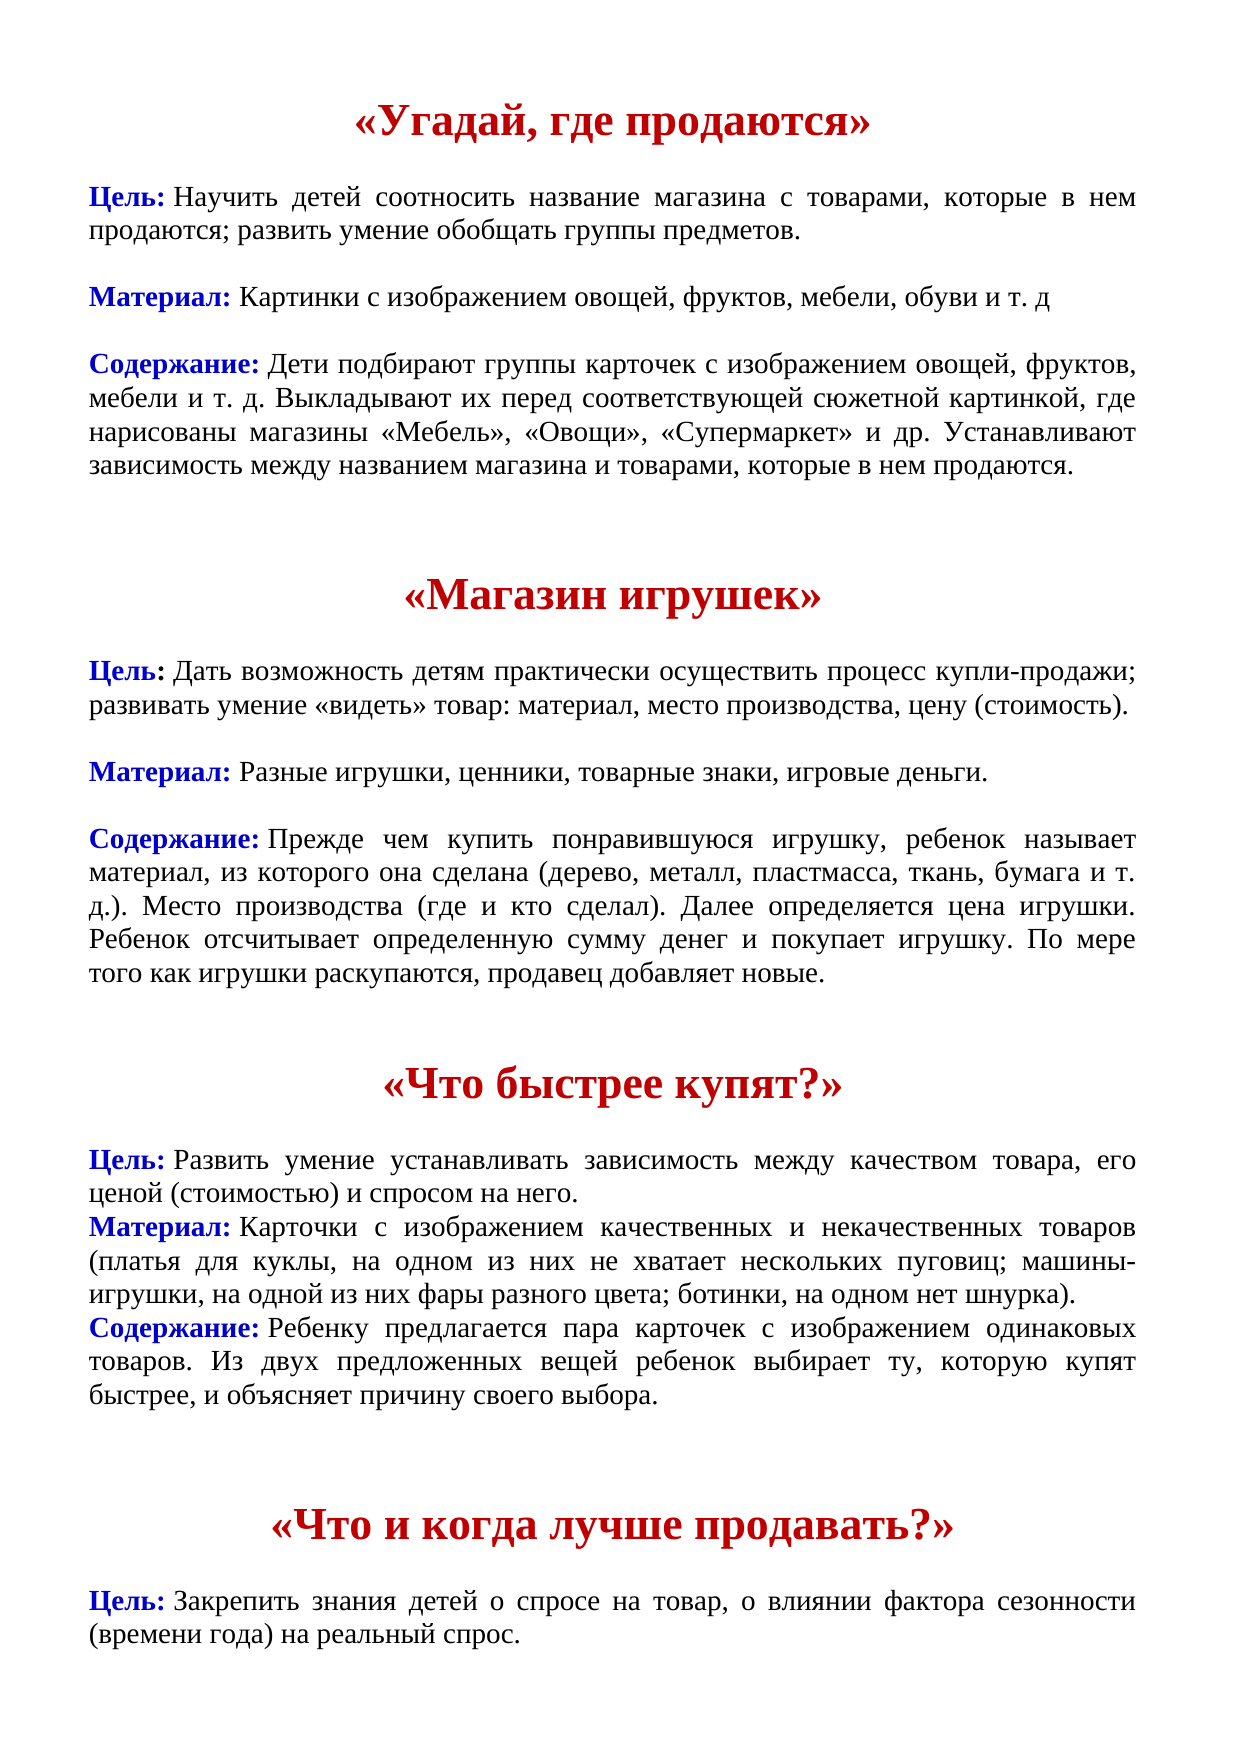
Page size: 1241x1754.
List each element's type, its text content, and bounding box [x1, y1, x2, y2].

text Содержание: Прежде чем купить понравившуюся игрушку, ребенок называет материал, из которого она сделана (дерево, металл, пластмасса, ткань, бумага и т. д.). Место производства (где и кто сделал). Далее определяется цена игрушки. Ребенок отсчитывает определенную сумму денег и покупает игрушку. По мере того как игрушки раскупаются, продавец добавляет новые. [88, 821, 1137, 989]
text Содержание: Ребенку предлагается пара карточек с изображением одинаковых товаров. Из двух предложенных вещей ребенок выбирает ту, которую купят быстрее, и объясняет причину своего выбора. [88, 1310, 1137, 1410]
text Цель: Научить детей соотносить название магазина с товарами, которые в нем продаются; развить умение обобщать группы предметов. [88, 179, 1137, 246]
text Материал: Разные игрушки, ценники, товарные знаки, игровые деньги. [88, 754, 1137, 787]
text «Магазин игрушек» [88, 567, 1137, 620]
text Цель: Развить умение устанавливать зависимость между качеством товара, его ценой (стоимостью) и спросом на него. [88, 1142, 1137, 1209]
text Материал: Карточки с изображением качественных и некачественных товаров (платья для куклы, на одном из них не хватает нескольких пуговиц; машины-игрушки, на одной из них фары разного цвета; ботинки, на одном нет шнурка). [88, 1209, 1137, 1310]
text Цель: Дать возможность детям практически осуществить процесс купли-продажи; развивать умение «видеть» товар: материал, место производства, цену (стоимость). [88, 653, 1137, 720]
text Цель: Закрепить знания детей о спросе на товар, о влиянии фактора сезонности (времени года) на реальный спрос. [88, 1583, 1137, 1650]
text Материал: Картинки с изображением овощей, фруктов, мебели, обуви и т. д [88, 279, 1137, 313]
text Содержание: Дети подбирают группы карточек с изображением овощей, фруктов, мебели и т. д. Выкладывают их перед соответствующей сюжетной картинкой, где нарисованы магазины «Мебель», «Овощи», «Супермаркет» и др. Устанавливают зависимость между названием магазина и товарами, которые в нем продаются. [88, 347, 1137, 481]
text «Что и когда лучше продавать?» [88, 1497, 1137, 1549]
text «Что быстрее купят?» [88, 1056, 1137, 1108]
text «Угадай, где продаются» [88, 93, 1137, 145]
